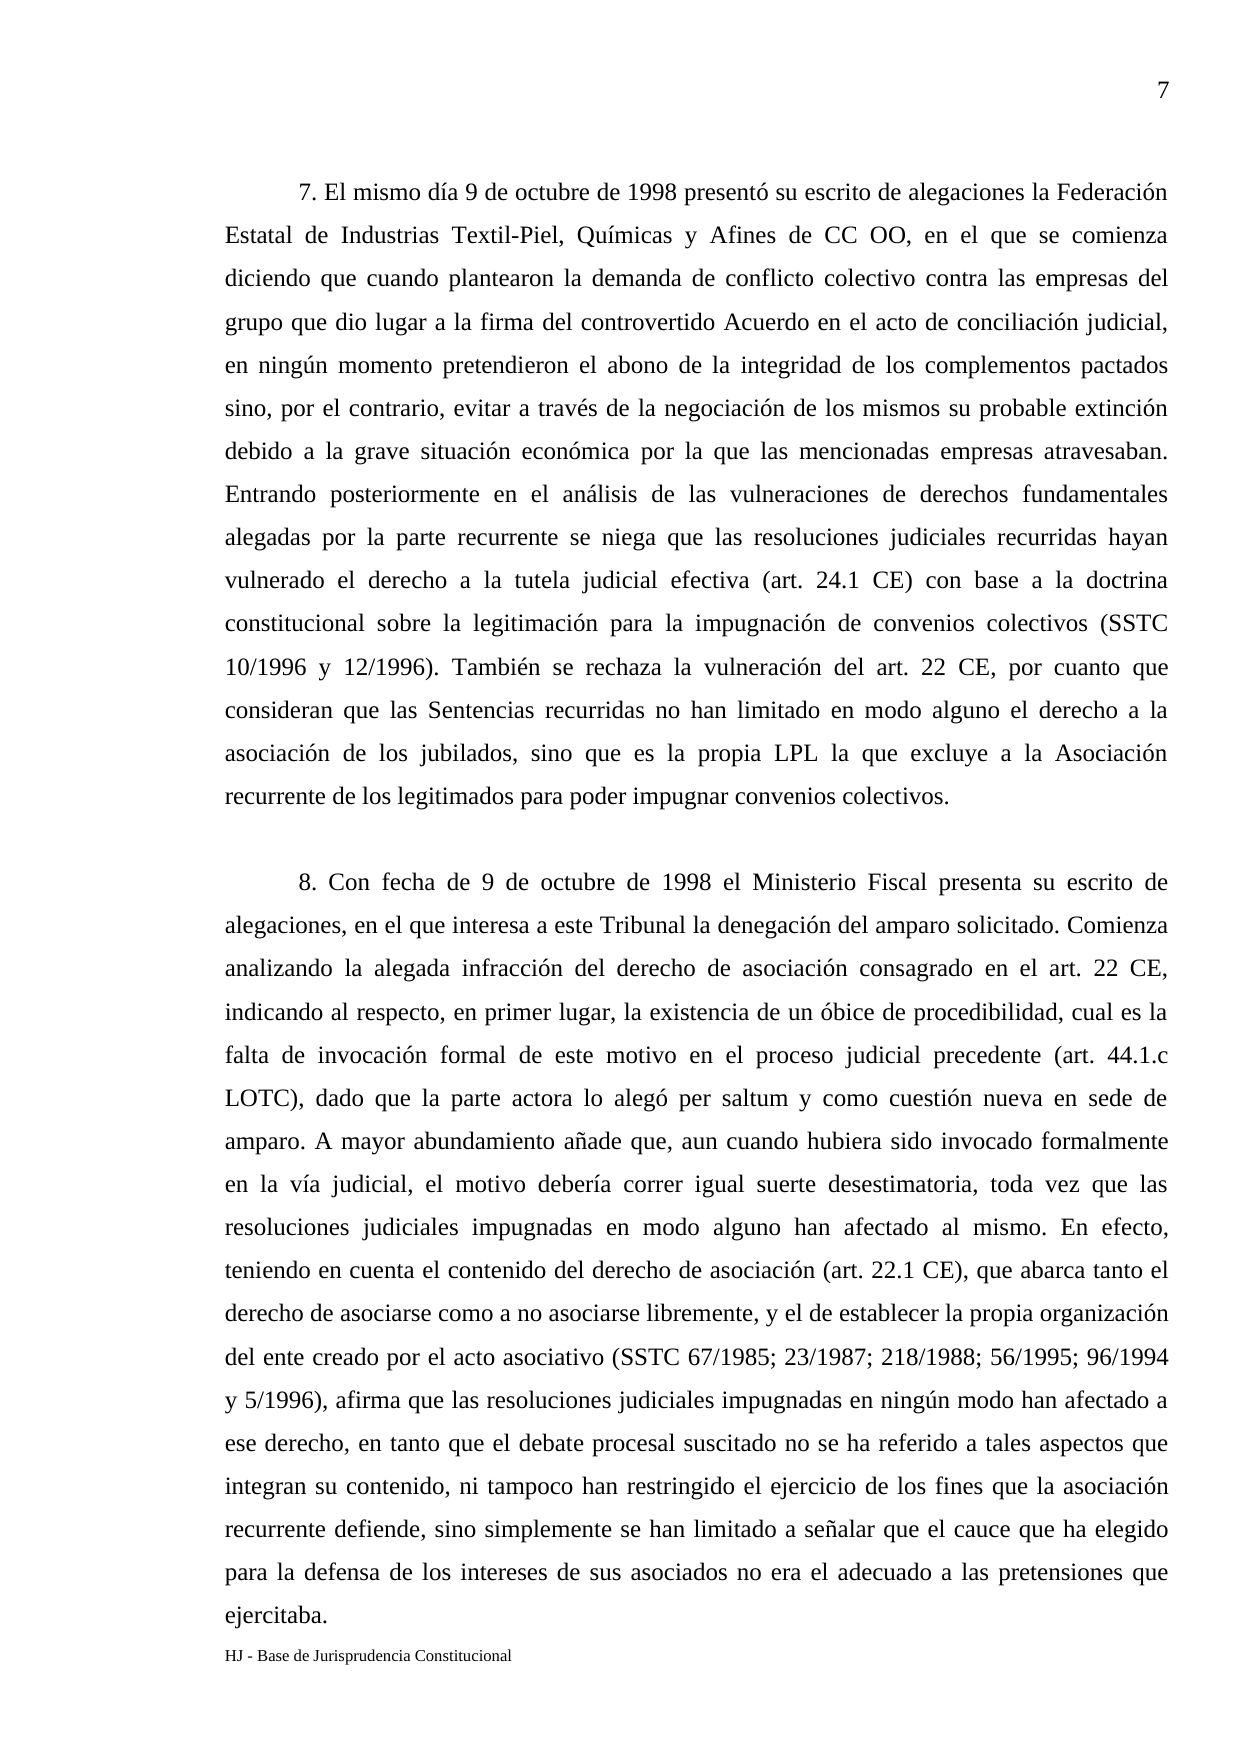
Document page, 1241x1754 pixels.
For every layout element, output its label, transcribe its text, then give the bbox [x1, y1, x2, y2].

text 7. El mismo día 9 de octubre de 1998 presentó su escrito de alegaciones la Federación Estatal de Industrias Textil-Piel, Químicas y Afines de CC OO, en el que se comienza diciendo que cuando plantearon la demanda de conflicto colectivo contra las empresas del grupo que dio lugar a la firma del controvertido Acuerdo en el acto de conciliación judicial, en ningún momento pretendieron el abono de la integridad de los complementos pactados sino, por el contrario, evitar a través de la negociación de los mismos su probable extinción debido a la grave situación económica por la que las mencionadas empresas atravesaban. Entrando posteriormente en el análisis de las vulneraciones de derechos fundamentales alegadas por la parte recurrente se niega que las resoluciones judiciales recurridas hayan vulnerado el derecho a la tutela judicial efectiva (art. 24.1 CE) con base a la doctrina constitucional sobre la legitimación para la impugnación de convenios colectivos (SSTC 10/1996 y 12/1996). También se rechaza la vulneración del art. 22 CE, por cuanto que consideran que las Sentencias recurridas no han limitado en modo alguno el derecho a la asociación de los jubilados, sino que es la propia LPL la que excluye a la Asociación recurrente de los legitimados para poder impugnar convenios colectivos. [224, 177, 1169, 810]
text 8. Con fecha de 9 de octubre de 1998 el Ministerio Fiscal presenta su escrito de alegaciones, en el que interesa a este Tribunal la denegación del amparo solicitado. Comienza analizando la alegada infracción del derecho de asociación consagrado en el art. 22 CE, indicando al respecto, en primer lugar, la existencia de un óbice de procedibilidad, cual es la falta de invocación formal de este motivo en el proceso judicial precedente (art. 44.1.c LOTC), dado que la parte actora lo alegó per saltum y como cuestión nueva en sede de amparo. A mayor abundamiento añade que, aun cuando hubiera sido invocado formalmente en la vía judicial, el motivo debería correr igual suerte desestimatoria, toda vez que las resoluciones judiciales impugnadas en modo alguno han afectado al mismo. En efecto, teniendo en cuenta el contenido del derecho de asociación (art. 22.1 CE), que abarca tanto el derecho de asociarse como a no asociarse libremente, y el de establecer la propia organización del ente creado por el acto asociativo (SSTC 67/1985; 23/1987; 218/1988; 56/1995; 96/1994 y 5/1996), afirma que las resoluciones judiciales impugnadas en ningún modo han afectado a ese derecho, en tanto que el debate procesal suscitado no se ha referido a tales aspectos que integran su contenido, ni tampoco han restringido el ejercicio de los fines que la asociación recurrente defiende, sino simplemente se han limitado a señalar que el cauce que ha elegido para la defensa de los intereses de sus asociados no era el adecuado a las pretensiones que ejercitaba. [224, 867, 1169, 1629]
